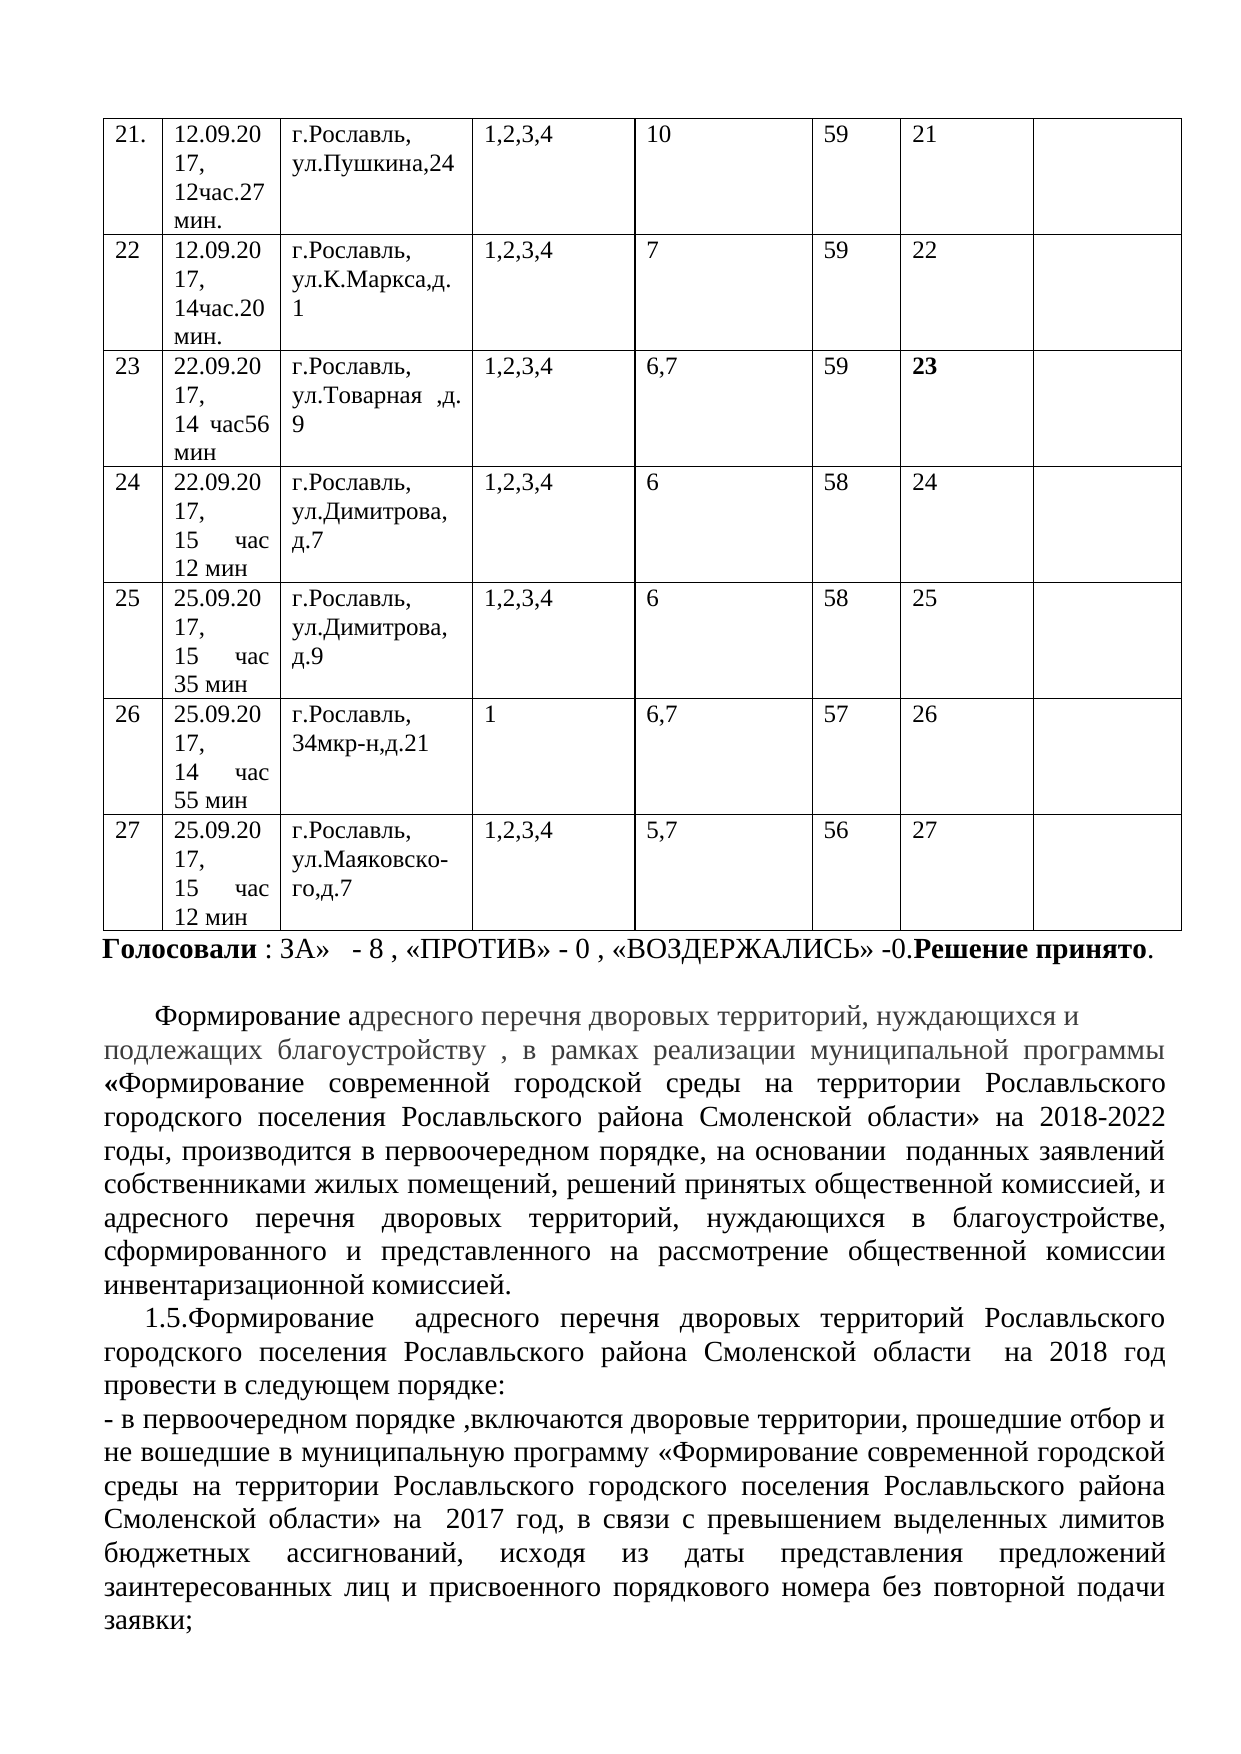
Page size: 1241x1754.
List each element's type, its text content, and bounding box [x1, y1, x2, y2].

table_cell г.Рославль, ул.К.Маркса,д.1 [281, 235, 472, 350]
table_cell 1,2,3,4 [473, 467, 634, 582]
text - в первоочередном порядке ,включаются дворовые территории, прошедшие отбор и не вошедшие в муниципальную программу «Формирование современной городской среды на территории Рославльского городского поселения Рославльского района Смоленской области» на 2017 год, в связи с превышением выделенных лимитов бюджетных ассигнований, исходя из даты представления предложений заинтересованных лиц и присвоенного порядкового номера без повторной подачи заявки; [103, 1401, 1166, 1636]
table_cell [1034, 235, 1181, 350]
table_cell 12.09.2017, 12час.27мин. [163, 119, 280, 234]
text Голосовали : ЗА» - 8 , «ПРОТИВ» - 0 , «ВОЗДЕРЖАЛИСЬ» -0.Решение принято. [89, 931, 1166, 965]
table_cell 23 [901, 351, 1033, 466]
table_cell 26 [104, 699, 162, 814]
table_cell 1,2,3,4 [473, 235, 634, 350]
table_cell г.Рославль, ул.Пушкина,24 [281, 119, 472, 234]
table_cell [1034, 699, 1181, 814]
table_cell 27 [901, 815, 1033, 930]
table_cell 25 [901, 583, 1033, 698]
table_cell 59 [813, 235, 900, 350]
table_cell [1034, 119, 1181, 234]
table_cell 56 [813, 815, 900, 930]
table_cell 10 [636, 119, 812, 234]
table_cell 23 [104, 351, 162, 466]
table_cell 1 [473, 699, 634, 814]
table_cell 6 [636, 583, 812, 698]
table_cell [1034, 815, 1181, 930]
table_cell 24 [901, 467, 1033, 582]
table_cell 58 [813, 583, 900, 698]
table_cell 58 [813, 467, 900, 582]
table_cell [1034, 467, 1181, 582]
table_cell 59 [813, 119, 900, 234]
text Формирование адресного перечня дворовых территорий, нуждающихся и [89, 998, 1166, 1032]
table_cell г.Рославль, ул.Маяковско-го,д.7 [281, 815, 472, 930]
table_cell [1034, 351, 1181, 466]
table_cell 25.09.2017, 15 час 35 мин [163, 583, 280, 698]
table_cell 1,2,3,4 [473, 351, 634, 466]
table_cell 22.09.2017, 15 час 12 мин [163, 467, 280, 582]
table_cell 22 [104, 235, 162, 350]
table_cell 1,2,3,4 [473, 119, 634, 234]
table_cell 1,2,3,4 [473, 583, 634, 698]
table_cell 24 [104, 467, 162, 582]
table_cell 25.09.2017, 15 час 12 мин [163, 815, 280, 930]
table_cell г.Рославль, ул.Димитрова, д.9 [281, 583, 472, 698]
table_cell 25.09.2017, 14 час 55 мин [163, 699, 280, 814]
table_cell 22 [901, 235, 1033, 350]
table_cell 22.09.2017, 14 час56 мин [163, 351, 280, 466]
table_cell 6,7 [636, 351, 812, 466]
table_cell 5,7 [636, 815, 812, 930]
table_cell г.Рославль, 34мкр-н,д.21 [281, 699, 472, 814]
table_cell 57 [813, 699, 900, 814]
table_cell 21. [104, 119, 162, 234]
text 1.5.Формирование адресного перечня дворовых территорий Рославльского городского поселения Рославльского района Смоленской области на 2018 год провести в следующем порядке: [103, 1300, 1166, 1401]
table_cell 59 [813, 351, 900, 466]
table_cell г.Рославль, ул.Товарная ,д.9 [281, 351, 472, 466]
table_cell 7 [636, 235, 812, 350]
table_cell 27 [104, 815, 162, 930]
table_cell 6,7 [636, 699, 812, 814]
table_cell 6 [636, 467, 812, 582]
table_cell 12.09.2017, 14час.20мин. [163, 235, 280, 350]
table_cell 21 [901, 119, 1033, 234]
table_cell 25 [104, 583, 162, 698]
table_cell 1,2,3,4 [473, 815, 634, 930]
text подлежащих благоустройству , в рамках реализации муниципальной программы «Формирование современной городской среды на территории Рославльского городского поселения Рославльского района Смоленской области» на 2018-2022 годы, производится в первоочередном порядке, на основании поданных заявлений собственниками жилых помещений, решений принятых общественной комиссией, и адресного перечня дворовых территорий, нуждающихся в благоустройстве, сформированного и представленного на рассмотрение общественной комиссии инвентаризационной комиссией. [103, 1032, 1166, 1300]
table_cell [1034, 583, 1181, 698]
table_cell 26 [901, 699, 1033, 814]
table_cell г.Рославль, ул.Димитрова, д.7 [281, 467, 472, 582]
